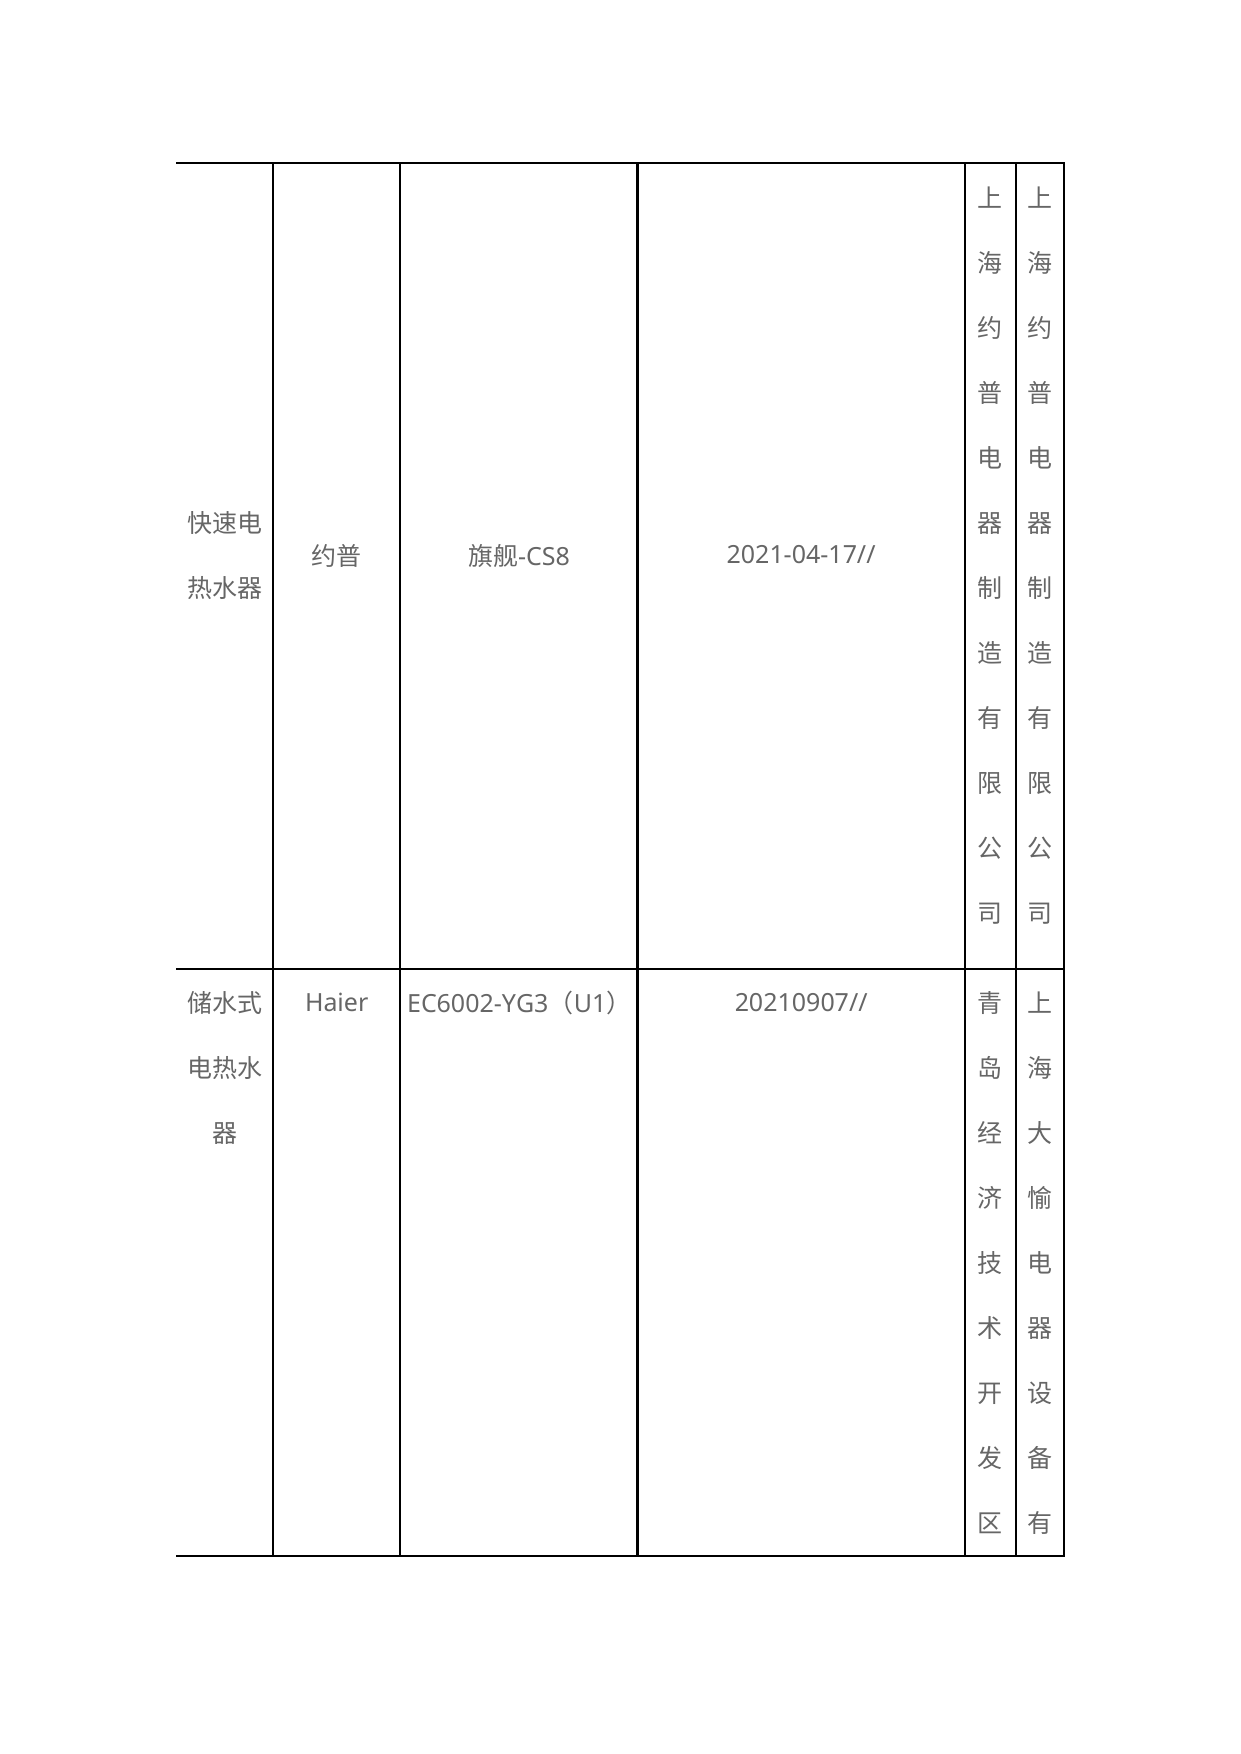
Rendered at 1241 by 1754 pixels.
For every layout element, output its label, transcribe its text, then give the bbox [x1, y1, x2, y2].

table_cell 20210907// [639, 970, 964, 1554]
table_cell Haier [274, 970, 399, 1554]
table_cell 上海约普电器制造有限公司 [966, 164, 1015, 967]
table_cell EC6002-YG3（U1） [401, 970, 636, 1554]
table_cell 青岛经济技术开发区海尔热水器有限公司 [966, 970, 1015, 1554]
table_cell 2021-04-17// [639, 164, 964, 967]
table_cell 旗舰-CS8 [401, 164, 636, 967]
table_cell 约普 [274, 164, 399, 967]
table_cell 上海大愉电器设备有限公司 [1017, 970, 1063, 1554]
table_cell 快速电热水器 [176, 164, 272, 967]
table_cell 储水式电热水器 [176, 970, 272, 1554]
table_cell 上海约普电器制造有限公司 [1017, 164, 1063, 967]
